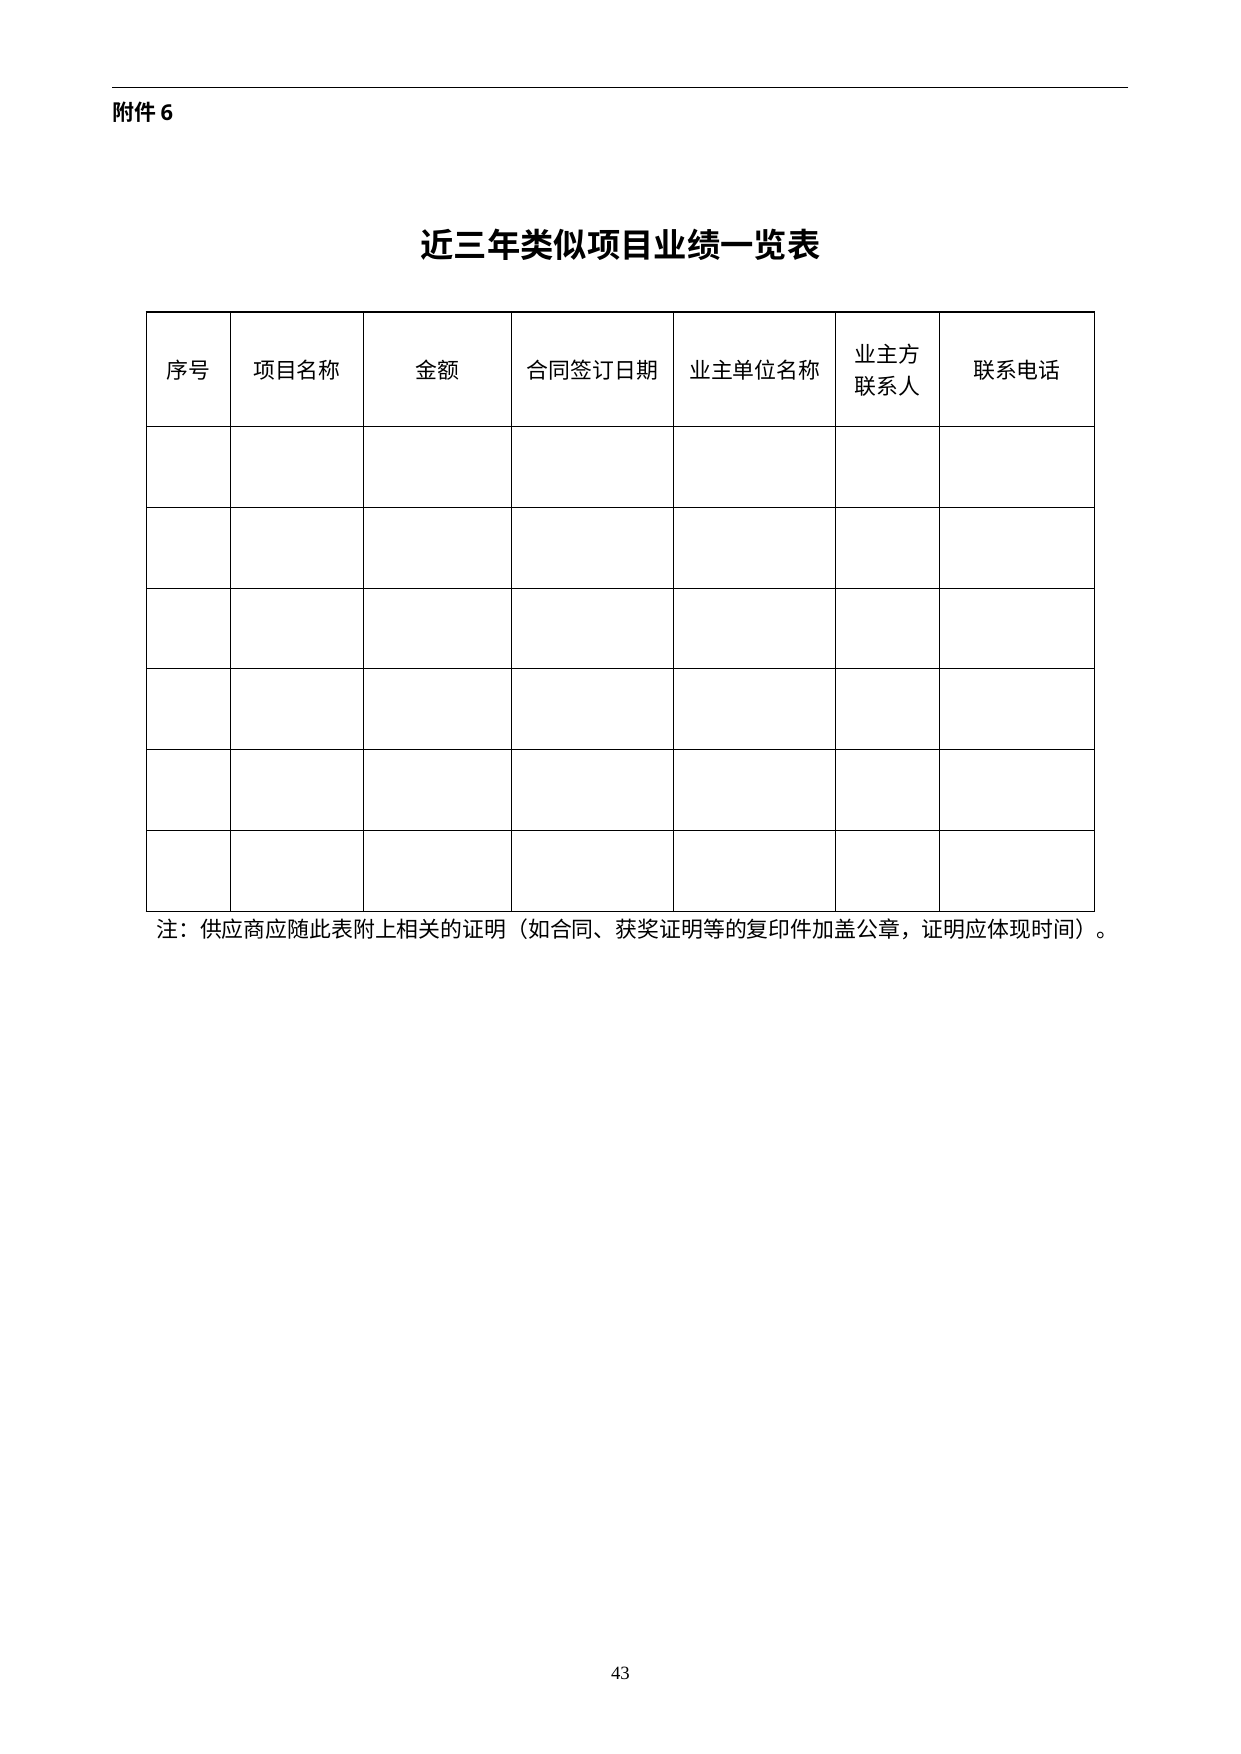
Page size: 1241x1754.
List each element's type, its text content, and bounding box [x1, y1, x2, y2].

table_header 联系电话 [940, 313, 1094, 426]
table_header 金额 [364, 313, 511, 426]
table_cell [231, 589, 363, 668]
table_cell [836, 508, 939, 587]
table_cell [674, 669, 835, 749]
table_cell [512, 831, 673, 911]
table_cell [231, 831, 363, 911]
table_cell [231, 427, 363, 507]
table_cell [512, 589, 673, 668]
text 注：供应商应随此表附上相关的证明（如合同、获奖证明等的复印件加盖公章，证明应体现时间）。 [112, 912, 1128, 943]
text 附件6 [112, 94, 1128, 126]
table_header 合同签订日期 [512, 313, 673, 426]
table_cell [364, 508, 511, 587]
table_cell [674, 750, 835, 830]
table_cell [940, 508, 1094, 587]
table_cell [147, 669, 230, 749]
table_header 序号 [147, 313, 230, 426]
table_cell [512, 669, 673, 749]
table_cell [674, 831, 835, 911]
table_cell [940, 831, 1094, 911]
table_cell [231, 508, 363, 587]
table_cell [940, 589, 1094, 668]
table_cell [231, 750, 363, 830]
table_cell [364, 831, 511, 911]
table_cell [364, 427, 511, 507]
table_cell [836, 831, 939, 911]
table_cell [836, 589, 939, 668]
table_cell [512, 750, 673, 830]
table_cell [147, 750, 230, 830]
table_cell [147, 427, 230, 507]
table_cell [836, 427, 939, 507]
table_header 业主单位名称 [674, 313, 835, 426]
table_cell [364, 589, 511, 668]
table_cell [940, 750, 1094, 830]
table_cell [364, 750, 511, 830]
table_header 业主方联系人 [836, 313, 939, 426]
table_cell [364, 669, 511, 749]
text 近三年类似项目业绩一览表 [112, 218, 1128, 267]
table_cell [512, 427, 673, 507]
table_cell [836, 669, 939, 749]
table_cell [147, 589, 230, 668]
table_cell [147, 831, 230, 911]
table_cell [940, 427, 1094, 507]
table_cell [940, 669, 1094, 749]
table_cell [231, 669, 363, 749]
table_cell [674, 427, 835, 507]
table_cell [147, 508, 230, 587]
table_cell [836, 750, 939, 830]
table_header 项目名称 [231, 313, 363, 426]
table_cell [674, 508, 835, 587]
table_cell [512, 508, 673, 587]
table_cell [674, 589, 835, 668]
